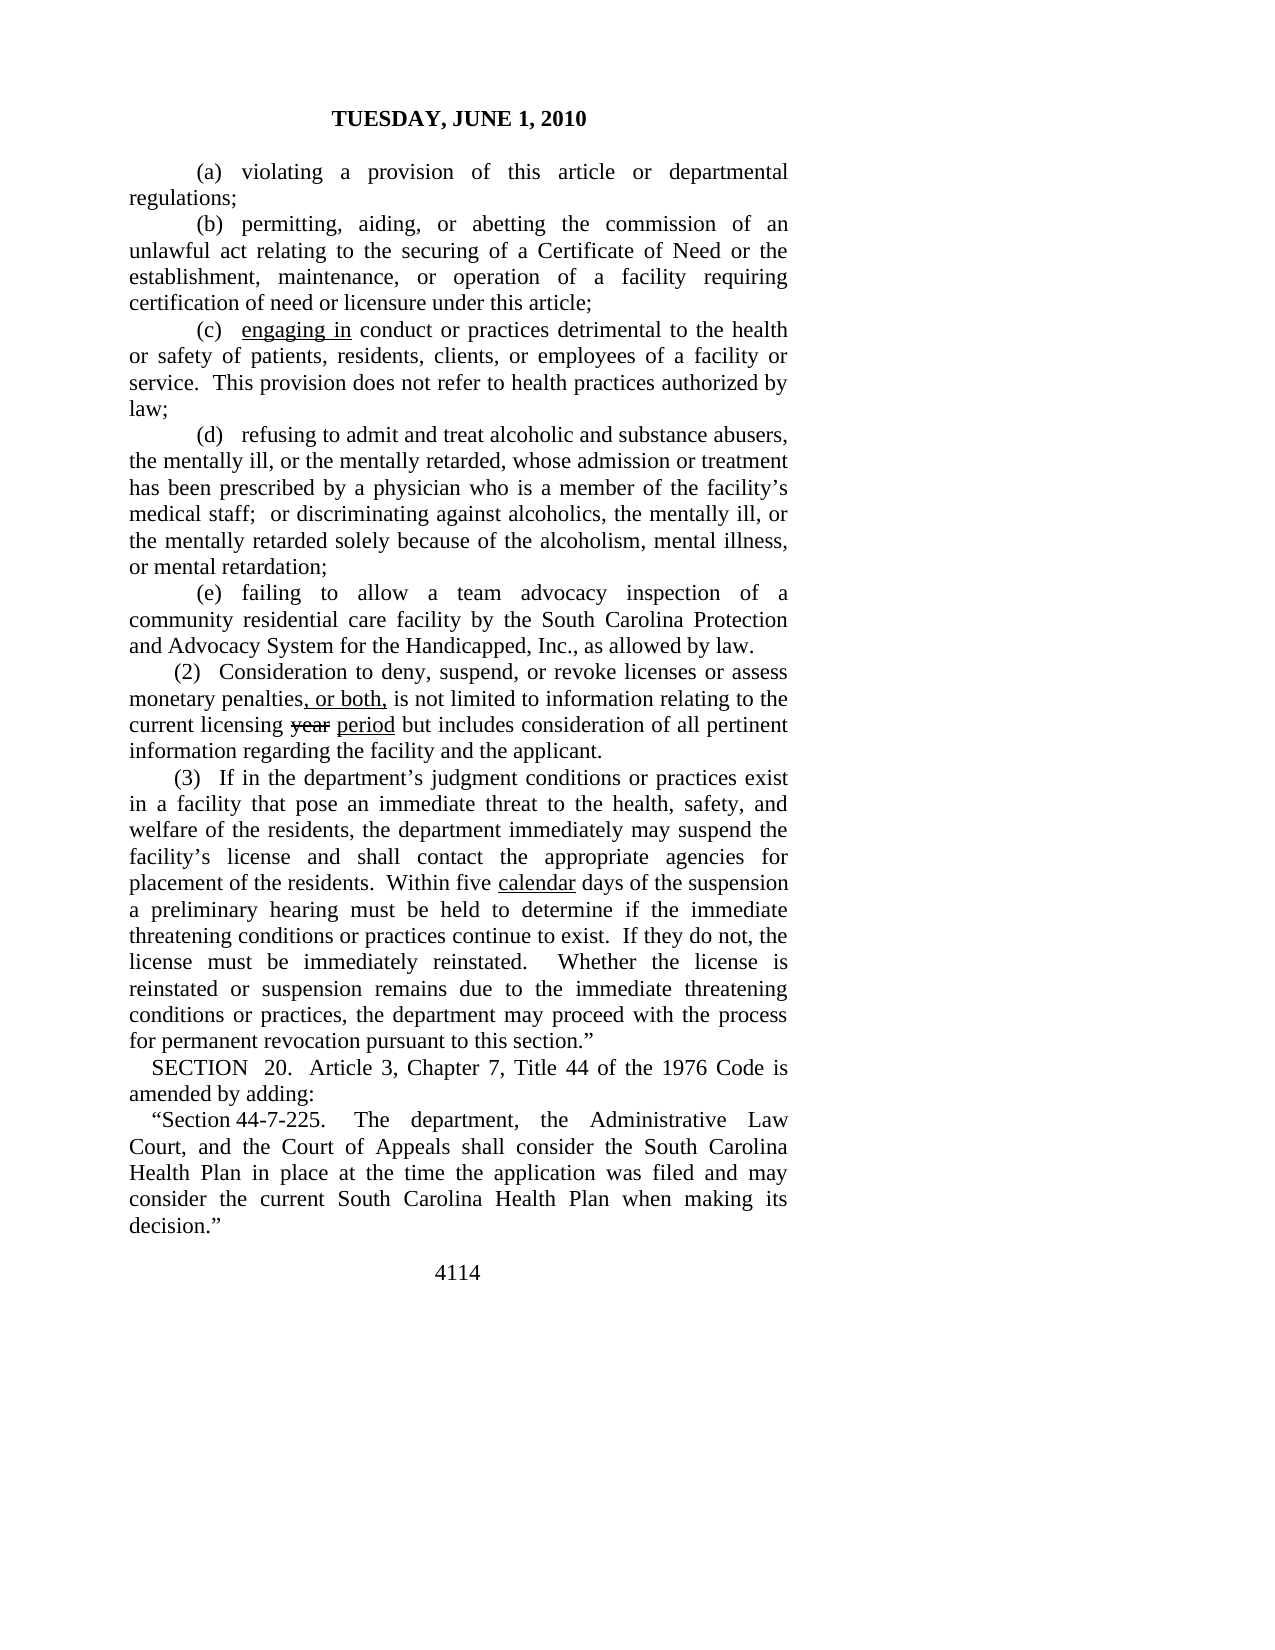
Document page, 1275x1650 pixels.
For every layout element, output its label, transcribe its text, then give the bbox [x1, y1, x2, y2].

text (e) failing to allow a team advocacy inspection of a community residential care facility by the South Carolina Protection and Advocacy System for the Handicapped, Inc., as allowed by law. [129, 579, 789, 658]
text SECTION 20. Article 3, Chapter 7, Title 44 of the 1976 Code is amended by adding: [129, 1054, 789, 1106]
text (c) engaging in conduct or practices detrimental to the health or safety of patients, residents, clients, or employees of a facility or service. This provision does not refer to health practices authorized by law; [129, 316, 789, 421]
text “Section 44-7-225. The department, the Administrative Law Court, and the Court of Appeals shall consider the South Carolina Health Plan in place at the time the application was filed and may consider the current South Carolina Health Plan when making its decision.” [129, 1106, 789, 1238]
text (b) permitting, aiding, or abetting the commission of an unlawful act relating to the securing of a Certificate of Need or the establishment, maintenance, or operation of a facility requiring certification of need or licensure under this article; [129, 210, 789, 316]
text (d) refusing to admit and treat alcoholic and substance abusers, the mentally ill, or the mentally retarded, whose admission or treatment has been prescribed by a physician who is a member of the facility’s medical staff; or discriminating against alcoholics, the mentally ill, or the mentally retarded solely because of the alcoholism, mental illness, or mental retardation; [129, 421, 789, 579]
text (3) If in the department’s judgment conditions or practices exist in a facility that pose an immediate threat to the health, safety, and welfare of the residents, the department immediately may suspend the facility’s license and shall contact the appropriate agencies for placement of the residents. Within five calendar days of the suspension a preliminary hearing must be held to determine if the immediate threatening conditions or practices continue to exist. If they do not, the license must be immediately reinstated. Whether the license is reinstated or suspension remains due to the immediate threatening conditions or practices, the department may proceed with the process for permanent revocation pursuant to this section.” [129, 764, 789, 1054]
text (a) violating a provision of this article or departmental regulations; [129, 158, 789, 210]
text (2) Consideration to deny, suspend, or revoke licenses or assess monetary penalties, or both, is not limited to information relating to the current licensing year period but includes consideration of all pertinent information regarding the facility and the applicant. [129, 658, 789, 764]
